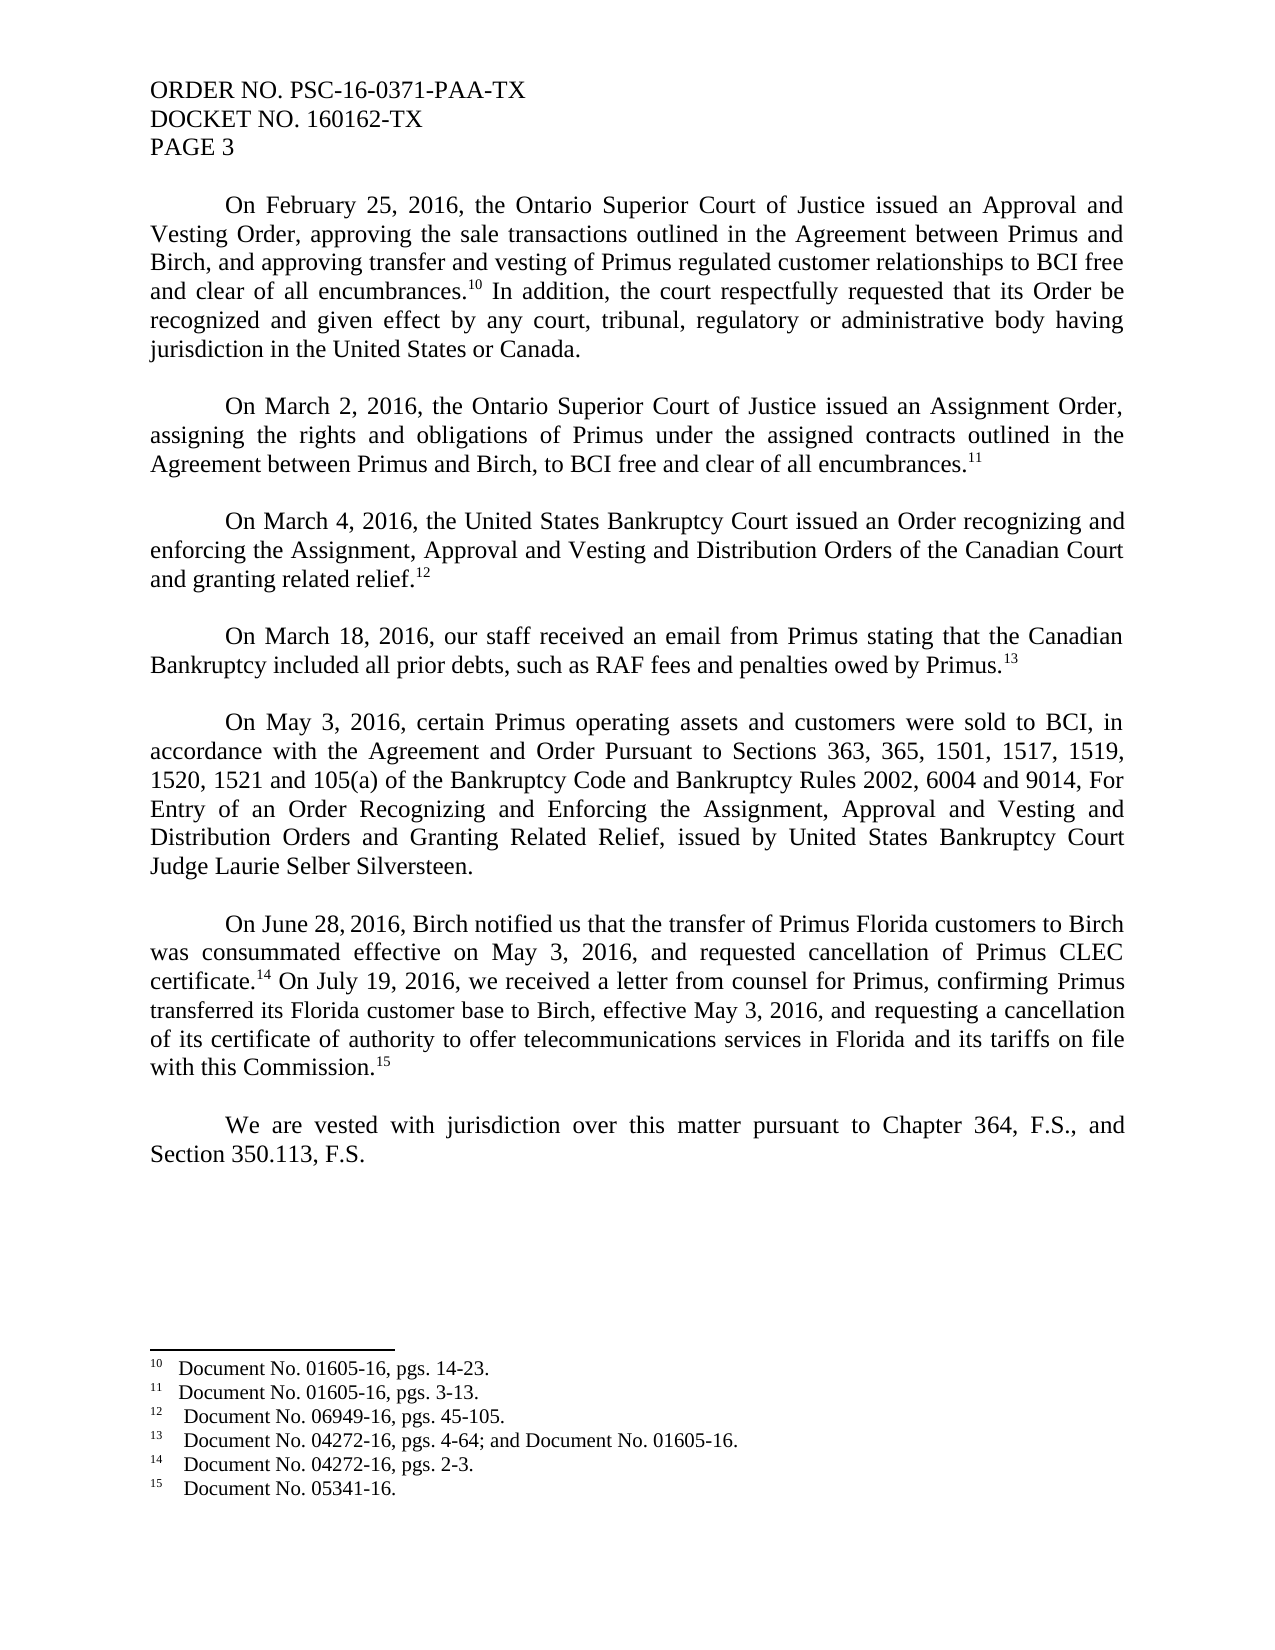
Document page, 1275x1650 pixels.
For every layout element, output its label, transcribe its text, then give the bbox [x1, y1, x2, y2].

text On March 2, 2016, the Ontario Superior Court of Justice issued an Assignment Order, assigning the rights and obligations of Primus under the assigned contracts outlined in the Agreement between Primus and Birch, to BCI free and clear of all encumbrances. [150, 391, 1125, 477]
text On March 4, 2016, the United States Bankruptcy Court issued an Order recognizing and enforcing the Assignment, Approval and Vesting and Distribution Orders of the Canadian Court and granting related relief. [150, 506, 1125, 592]
text On May 3, 2016, certain Primus operating assets and customers were sold to BCI, in accordance with the Agreement and Order Pursuant to Sections 363, 365, 1501, 1517, 1519, 1520, 1521 and 105(a) of the Bankruptcy Code and Bankruptcy Rules 2002, 6004 and 9014, For Entry of an Order Recognizing and Enforcing the Assignment, Approval and Vesting and Distribution Orders and Granting Related Relief, issued by United States Bankruptcy Court Judge Laurie Selber Silversteen. [150, 707, 1125, 880]
text On June 28, 2016, Birch notified us that the transfer of Primus Florida customers to Birch was consummated effective on May 3, 2016, and requested cancellation of Primus CLEC certificate. On July 19, 2016, we received a letter from counsel for Primus, confirming Primus transferred its Florida customer base to Birch, effective May 3, 2016, and requesting a cancellation of its certificate of authority to offer telecommunications services in Florida and its tariffs on file with this Commission. [150, 909, 1125, 1081]
text On February 25, 2016, the Ontario Superior Court of Justice issued an Approval and Vesting Order, approving the sale transactions outlined in the Agreement between Primus and Birch, and approving transfer and vesting of Primus regulated customer relationships to BCI free and clear of all encumbrances. In addition, the court respectfully requested that its Order be recognized and given effect by any court, tribunal, regulatory or administrative body having jurisdiction in the United States or Canada. [150, 190, 1125, 362]
text We are vested with jurisdiction over this matter pursuant to Chapter 364, F.S., and Section 350.113, F.S. [150, 1110, 1125, 1167]
text On March 18, 2016, our staff received an email from Primus stating that the Canadian Bankruptcy included all prior debts, such as RAF fees and penalties owed by Primus. [150, 621, 1125, 679]
